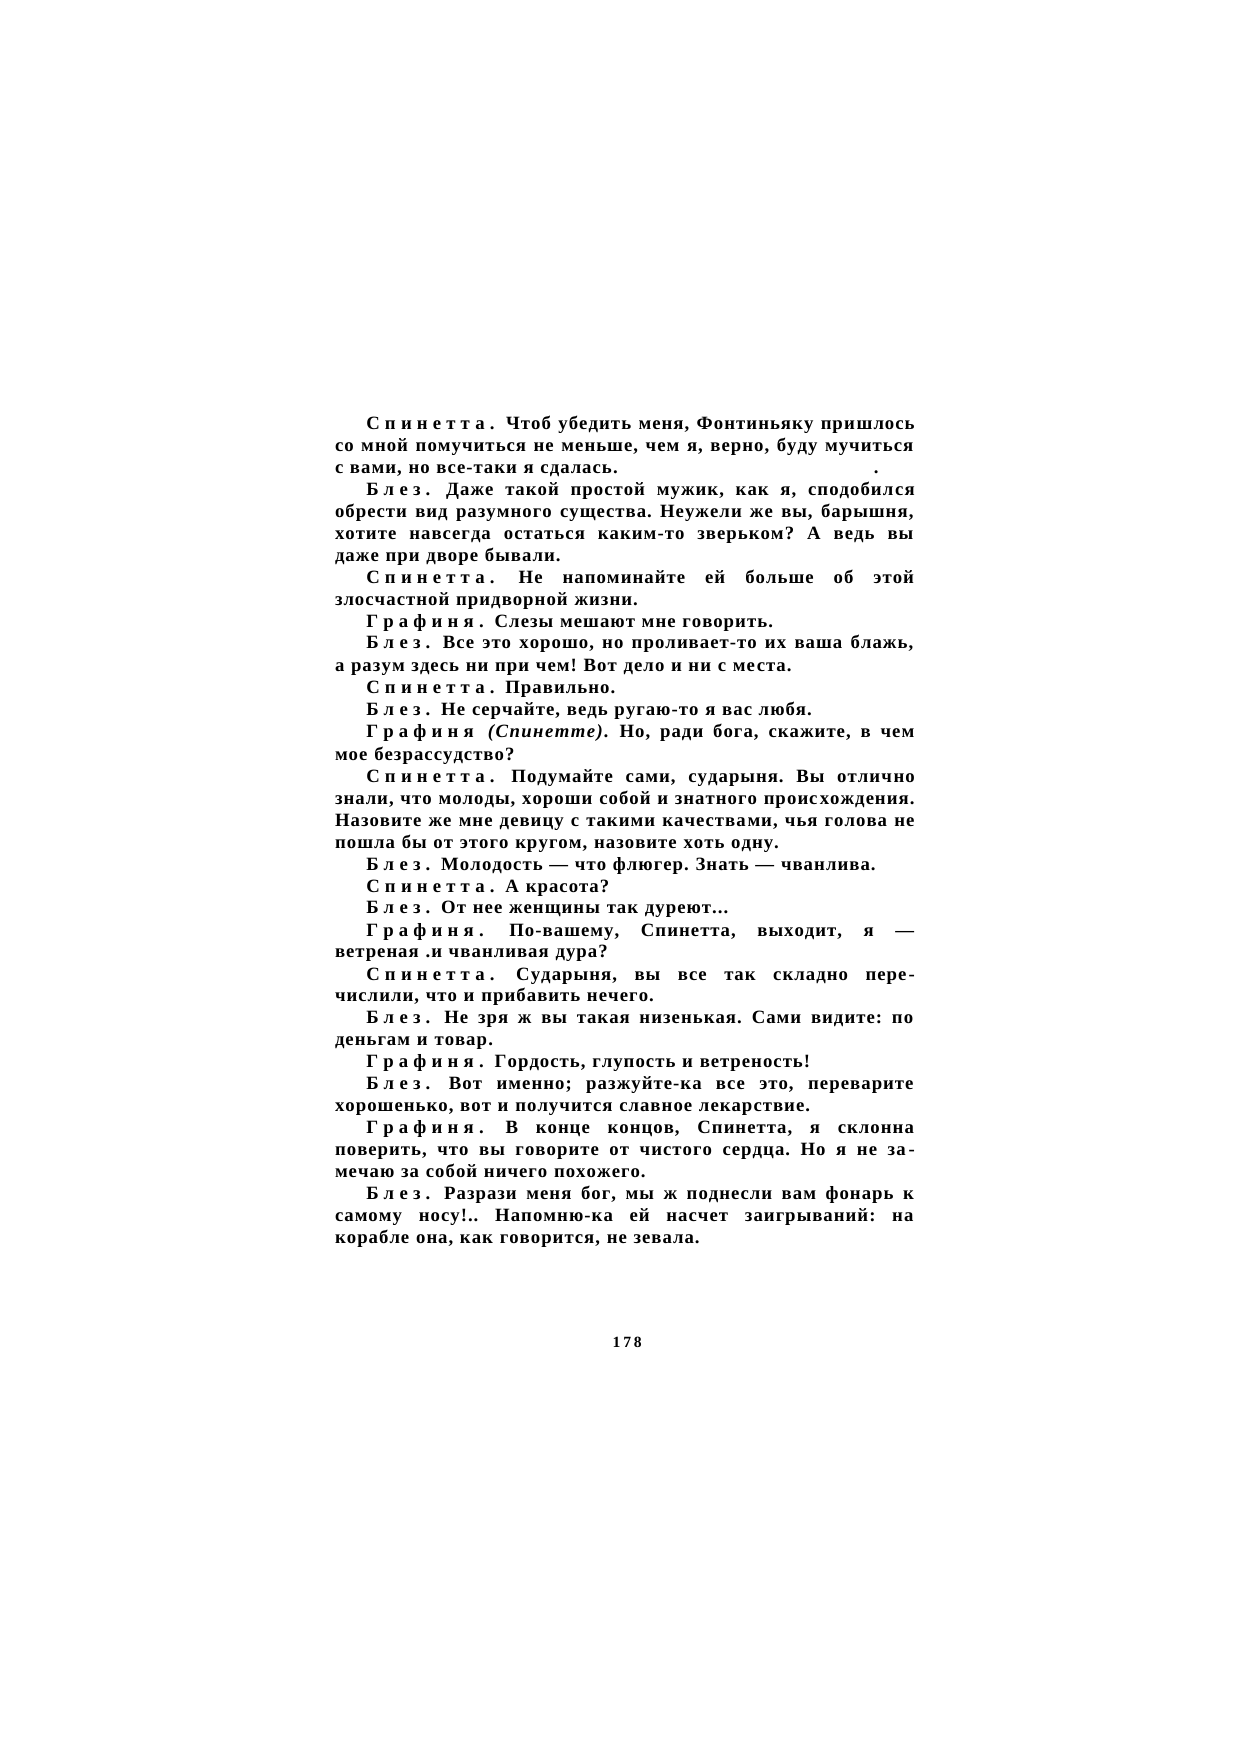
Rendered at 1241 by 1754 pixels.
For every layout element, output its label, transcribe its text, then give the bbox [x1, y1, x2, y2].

text Спинетта. Сударыня, вы все так складно перечислили, что и прибавить нечего. [335, 962, 914, 1006]
text Блез. Вот именно; разжуйте-ка все это, переварите хорошенько, вот и получится славное лекарствие. [335, 1072, 914, 1116]
text 178 [612, 1335, 642, 1350]
text Спинетта. А красота? [335, 874, 917, 896]
text Блез. Разрази меня бог, мы ж поднесли вам фонарь к самому носу!.. Напомню-ка ей насчет заигрываний: на корабле она, как говорится, не зевала. [335, 1182, 914, 1248]
text Блез. Не зря ж вы такая низенькая. Сами видите: по деньгам и товар. [335, 1006, 914, 1050]
text Графиня. Гордость, глупость и ветреность! [335, 1050, 917, 1072]
text Графиня (Спинетте). Но, ради бога, скажите, в чем мое безрассудство? [335, 720, 914, 764]
text Спинетта. Правильно. [335, 675, 917, 698]
text Графиня. В конце концов, Спинетта, я склонна поверить, что вы говорите от чистого сердца. Но я не замечаю за собой ничего похожего. [335, 1116, 914, 1182]
text Блез. Все это хорошо, но проливает-то их ваша блажь, а разум здесь ни при чем! Вот дело и ни с места. [335, 631, 914, 675]
text Блез. Молодость — что флюгер. Знать — чванлива. [335, 852, 917, 874]
text Спинетта. Не напоминайте ей больше об этой злосчастной придворной жизни. [335, 566, 914, 609]
text Блез. Даже такой простой мужик, как я, сподобился обрести вид разумного существа. Неужели же вы, барышня, хотите навсегда остаться каким-то зверьком? А ведь вы даже при дворе бывали. [335, 478, 914, 566]
text Спинетта. Подумайте сами, сударыня. Вы отлично знали, что молоды, хороши собой и знатного происхождения. Назовите же мне девицу с такими качествами, чья голова не пошла бы от этого кругом, назовите хоть одну. [335, 764, 914, 852]
text Спинетта. Чтоб убедить меня, Фонтиньяку пришлось со мной помучиться не меньше, чем я, верно, буду мучиться с вами, но все-таки я сдалась. . [335, 412, 914, 478]
text Графиня. По-вашему, Спинетта, выходит, я — ветреная .и чванливая дура? [335, 918, 914, 962]
text Графиня. Слезы мешают мне говорить. [335, 609, 917, 631]
text Блез. Не серчайте, ведь ругаю-то я вас любя. [335, 698, 917, 720]
text Блез. От нее женщины так дуреют... [335, 896, 917, 918]
